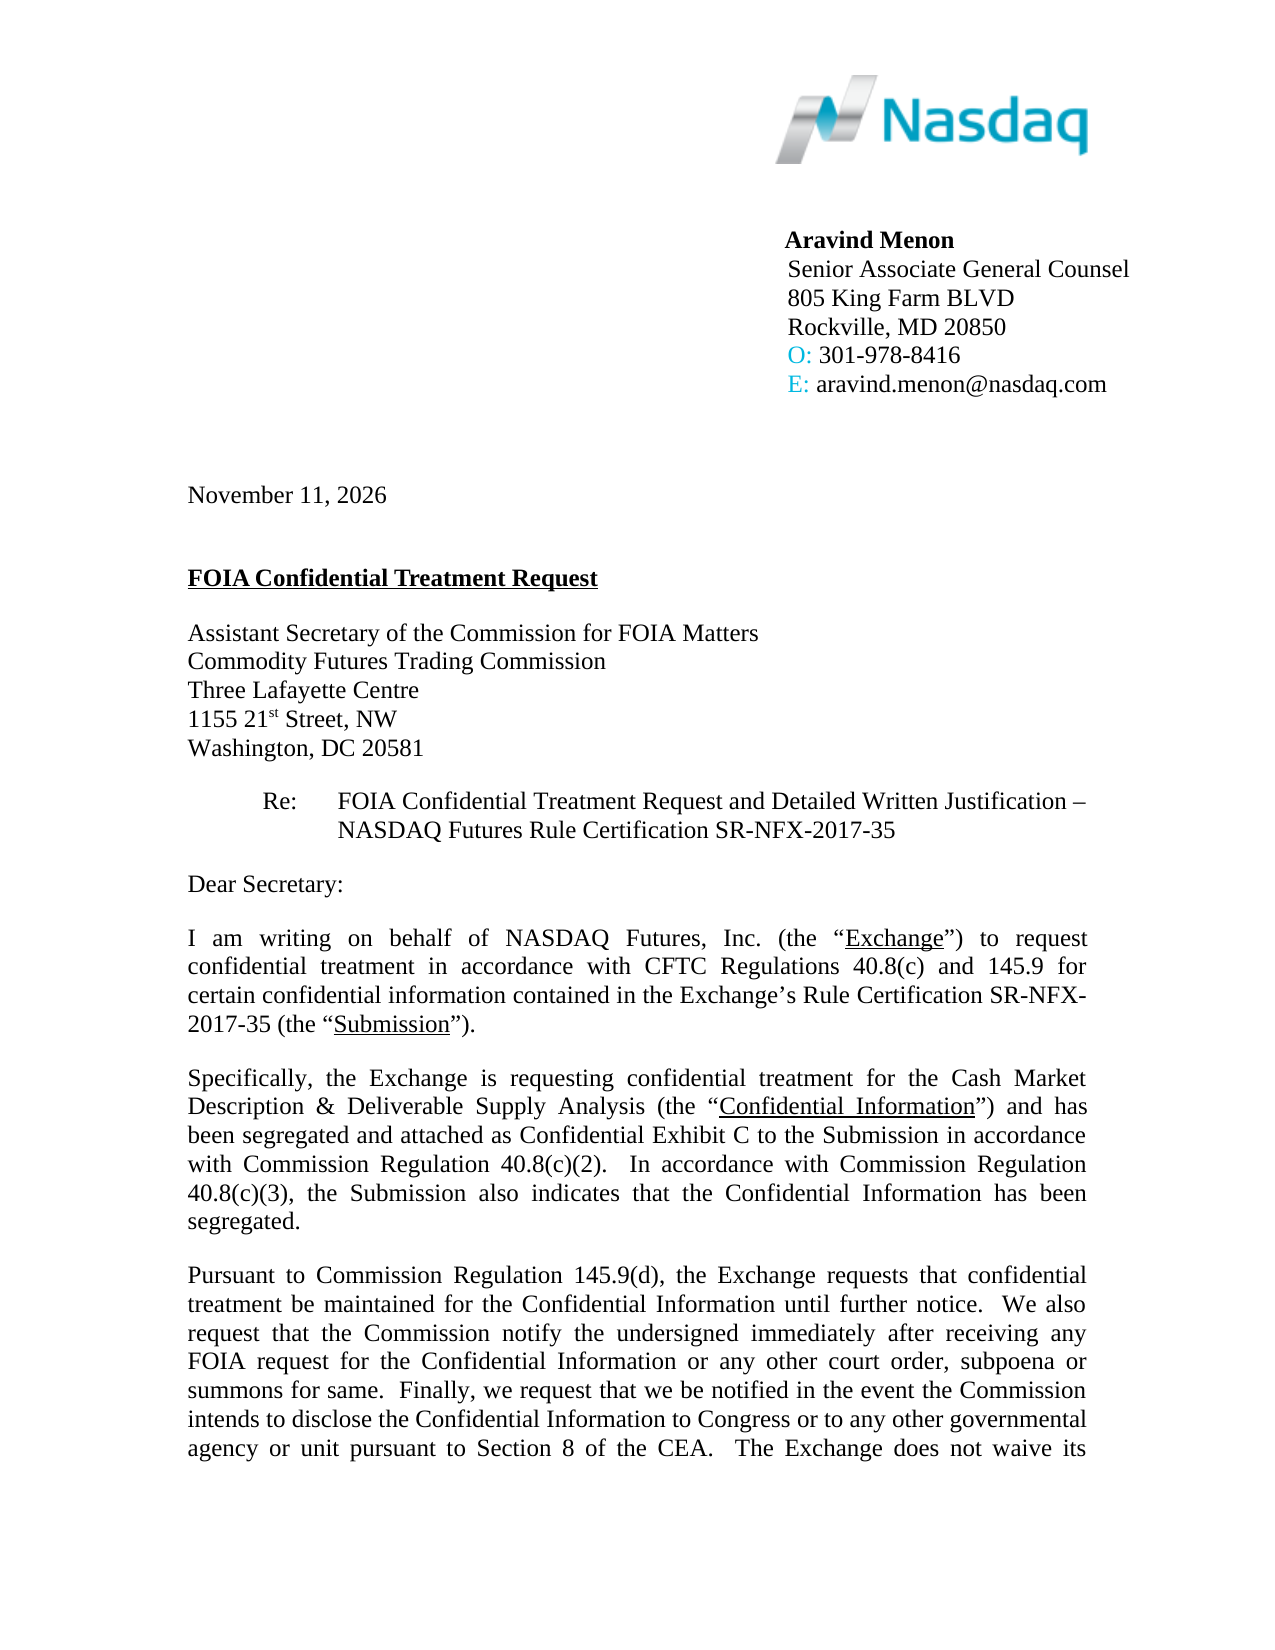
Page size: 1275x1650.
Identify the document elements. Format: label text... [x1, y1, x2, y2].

picture [775, 75, 1088, 164]
text Assistant Secretary of the Commission for FOIA Matters [187, 618, 1087, 646]
text 805 King Farm BLVD [787, 283, 1162, 312]
text Dear Secretary: [187, 869, 1087, 898]
text E: aravind.menon@nasdaq.com [787, 369, 1162, 398]
text I am writing on behalf of NASDAQ Futures, Inc. (the “Exchange”) to request confidential treatment in accordance with CFTC Regulations 40.8(c) and 145.9 for certain confidential information contained in the Exchange’s Rule Certification SR-NFX-2017-35 (the “Submission”). [187, 923, 1087, 1038]
text Rockville, MD 20850 [787, 312, 1162, 341]
text Aravind Menon [778, 226, 1162, 254]
text Senior Associate General Counsel [787, 254, 1162, 283]
text Specifically, the Exchange is requesting confidential treatment for the Cash Market Description & Deliverable Supply Analysis (the “Confidential Information”) and has been segregated and attached as Confidential Exhibit C to the Submission in accordance with Commission Regulation 40.8(c)(2). In accordance with Commission Regulation 40.8(c)(3), the Submission also indicates that the Confidential Information has been segregated. [187, 1063, 1087, 1235]
text 1155 21st Street, NW [187, 704, 1087, 733]
text Washington, DC 20581 [187, 733, 1087, 761]
text O: 301-978-8416 [787, 341, 1162, 369]
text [187, 1260, 1087, 1461]
text Commodity Futures Trading Commission [187, 646, 1087, 675]
text Re: FOIA Confidential Treatment Request and Detailed Written Justification – NASDAQ Futures Rule Certification SR-NFX-2017-35 [262, 786, 1087, 844]
text October 3, 2017 [187, 481, 1087, 509]
subtitle FOIA Confidential Treatment Request [187, 559, 1087, 593]
text Three Lafayette Centre [187, 675, 1087, 704]
